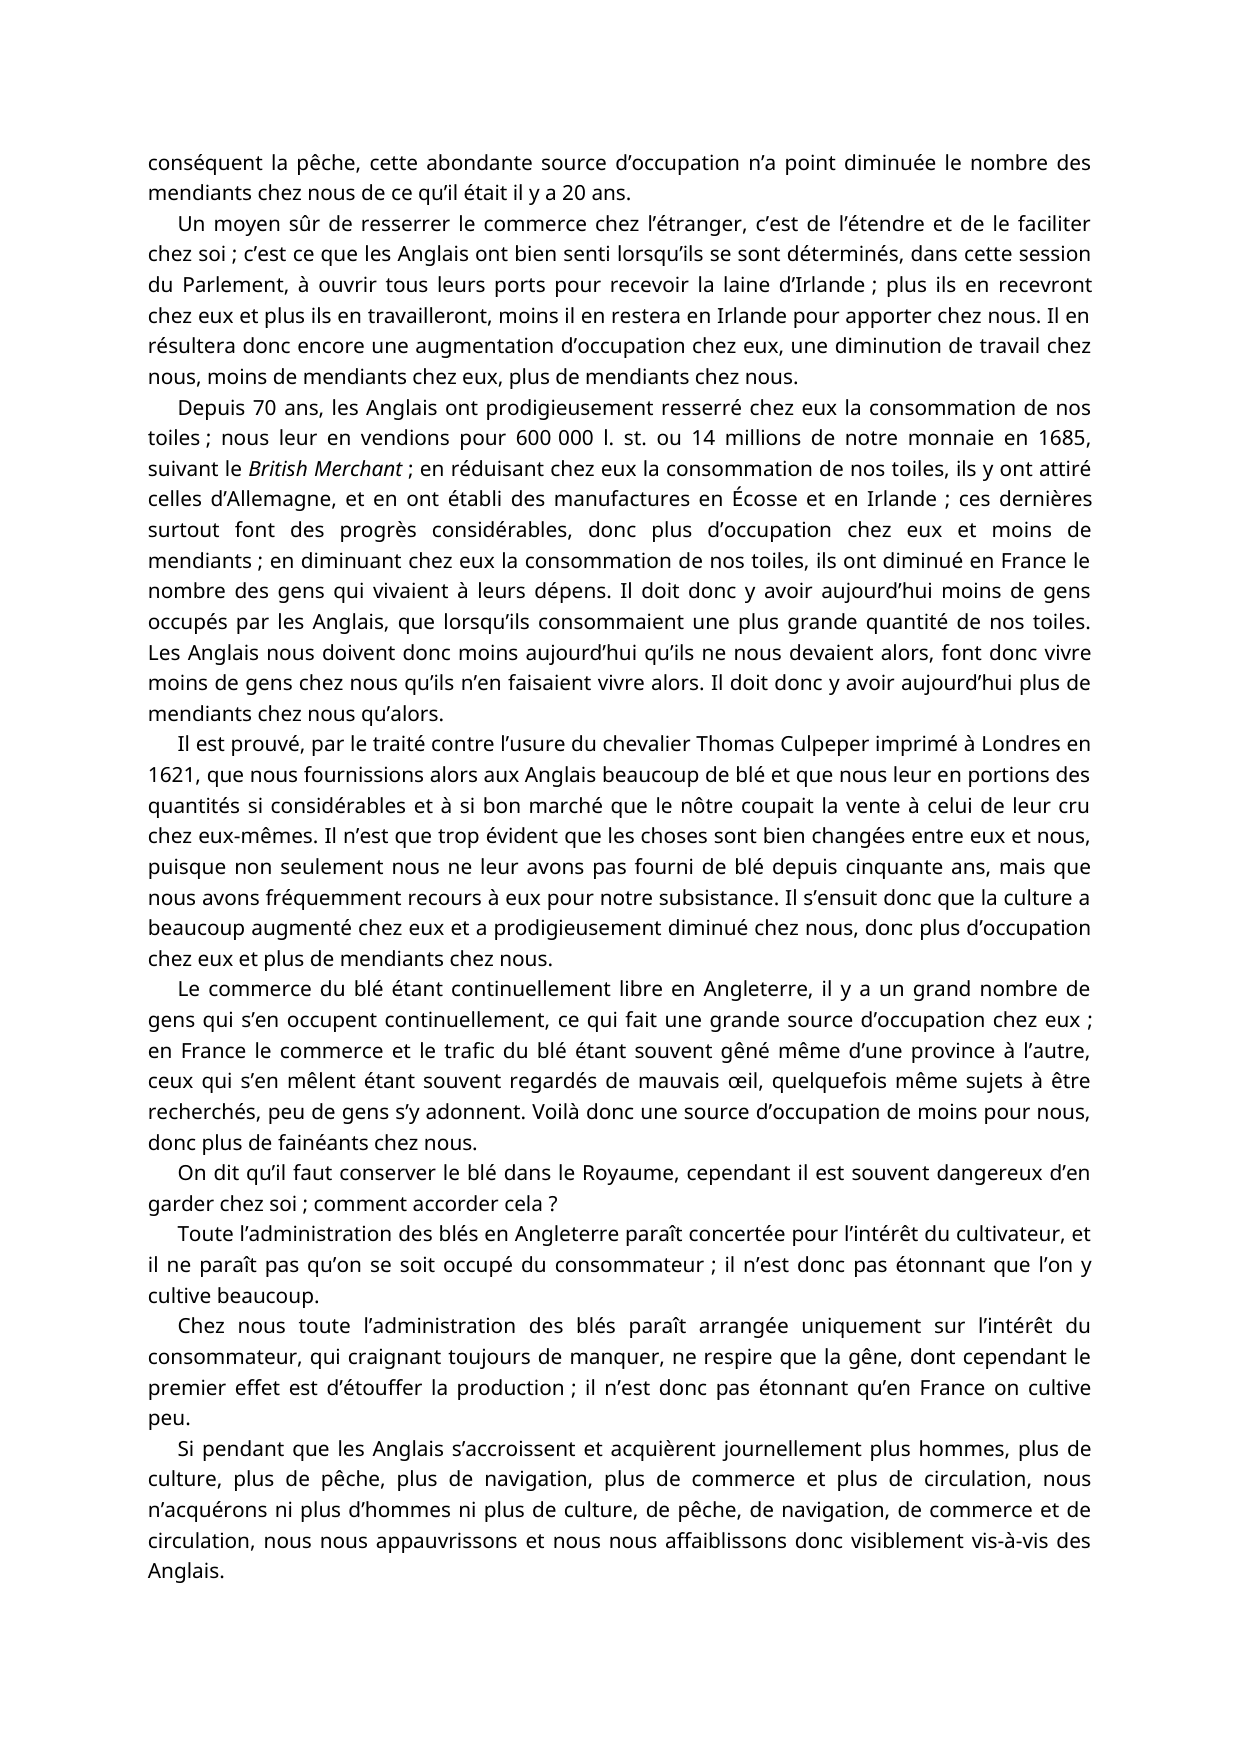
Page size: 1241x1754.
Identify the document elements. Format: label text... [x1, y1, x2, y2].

text Le commerce du blé étant continuellement libre en Angleterre, il y a un grand nombre de gens qui s’en occupent continuellement, ce qui fait une grande source d’occupation chez eux ; en France le commerce et le trafic du blé étant souvent gêné même d’une province à l’autre, ceux qui s’en mêlent étant souvent regardés de mauvais œil, quelquefois même sujets à être recherchés, peu de gens s’y adonnent. Voilà donc une source d’occupation de moins pour nous, donc plus de fainéants chez nous. [148, 974, 1093, 1156]
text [148, 148, 1093, 207]
text Depuis 70 ans, les Anglais ont prodigieusement resserré chez eux la consommation de nos toiles ; nous leur en vendions pour 600 000 l. st. ou 14 millions de notre monnaie en 1685, suivant le British Merchant ; en réduisant chez eux la consommation de nos toiles, ils y ont attiré celles d’Allemagne, et en ont établi des manufactures en Écosse et en Irlande ; ces dernières surtout font des progrès considérables, donc plus d’occupation chez eux et moins de mendiants ; en diminuant chez eux la consommation de nos toiles, ils ont diminué en France le nombre des gens qui vivaient à leurs dépens. Il doit donc y avoir aujourd’hui moins de gens occupés par les Anglais, que lorsqu’ils consommaient une plus grande quantité de nos toiles. Les Anglais nous doivent donc moins aujourd’hui qu’ils ne nous devaient alors, font donc vivre moins de gens chez nous qu’ils n’en faisaient vivre alors. Il doit donc y avoir aujourd’hui plus de mendiants chez nous qu’alors. [148, 393, 1093, 727]
text Un moyen sûr de resserrer le commerce chez l’étranger, c’est de l’étendre et de le faciliter chez soi ; c’est ce que les Anglais ont bien senti lorsqu’ils se sont déterminés, dans cette session du Parlement, à ouvrir tous leurs ports pour recevoir la laine d’Irlande ; plus ils en recevront chez eux et plus ils en travailleront, moins il en restera en Irlande pour apporter chez nous. Il en résultera donc encore une augmentation d’occupation chez eux, une diminution de travail chez nous, moins de mendiants chez eux, plus de mendiants chez nous. [148, 209, 1093, 390]
text Chez nous toute l’administration des blés paraît arrangée uniquement sur l’intérêt du consommateur, qui craignant toujours de manquer, ne respire que la gêne, dont cependant le premier effet est d’étouffer la production ; il n’est donc pas étonnant qu’en France on cultive peu. [148, 1311, 1093, 1432]
text Il est prouvé, par le traité contre l’usure du chevalier Thomas Culpeper imprimé à Londres en 1621, que nous fournissions alors aux Anglais beaucoup de blé et que nous leur en portions des quantités si considérables et à si bon marché que le nôtre coupait la vente à celui de leur cru chez eux-mêmes. Il n’est que trop évident que les choses sont bien changées entre eux et nous, puisque non seulement nous ne leur avons pas fourni de blé depuis cinquante ans, mais que nous avons fréquemment recours à eux pour notre subsistance. Il s’ensuit donc que la culture a beaucoup augmenté chez eux et a prodigieusement diminué chez nous, donc plus d’occupation chez eux et plus de mendiants chez nous. [148, 729, 1093, 972]
text On dit qu’il faut conserver le blé dans le Royaume, cependant il est souvent dangereux d’en garder chez soi ; comment accorder cela ? [148, 1158, 1093, 1217]
text Toute l’administration des blés en Angleterre paraît concertée pour l’intérêt du cultivateur, et il ne paraît pas qu’on se soit occupé du consommateur ; il n’est donc pas étonnant que l’on y cultive beaucoup. [148, 1219, 1093, 1309]
text Si pendant que les Anglais s’accroissent et acquièrent journellement plus hommes, plus de culture, plus de pêche, plus de navigation, plus de commerce et plus de circulation, nous n’acquérons ni plus d’hommes ni plus de culture, de pêche, de navigation, de commerce et de circulation, nous nous appauvrissons et nous nous affaiblissons donc visiblement vis-à-vis des Anglais. [148, 1434, 1093, 1585]
